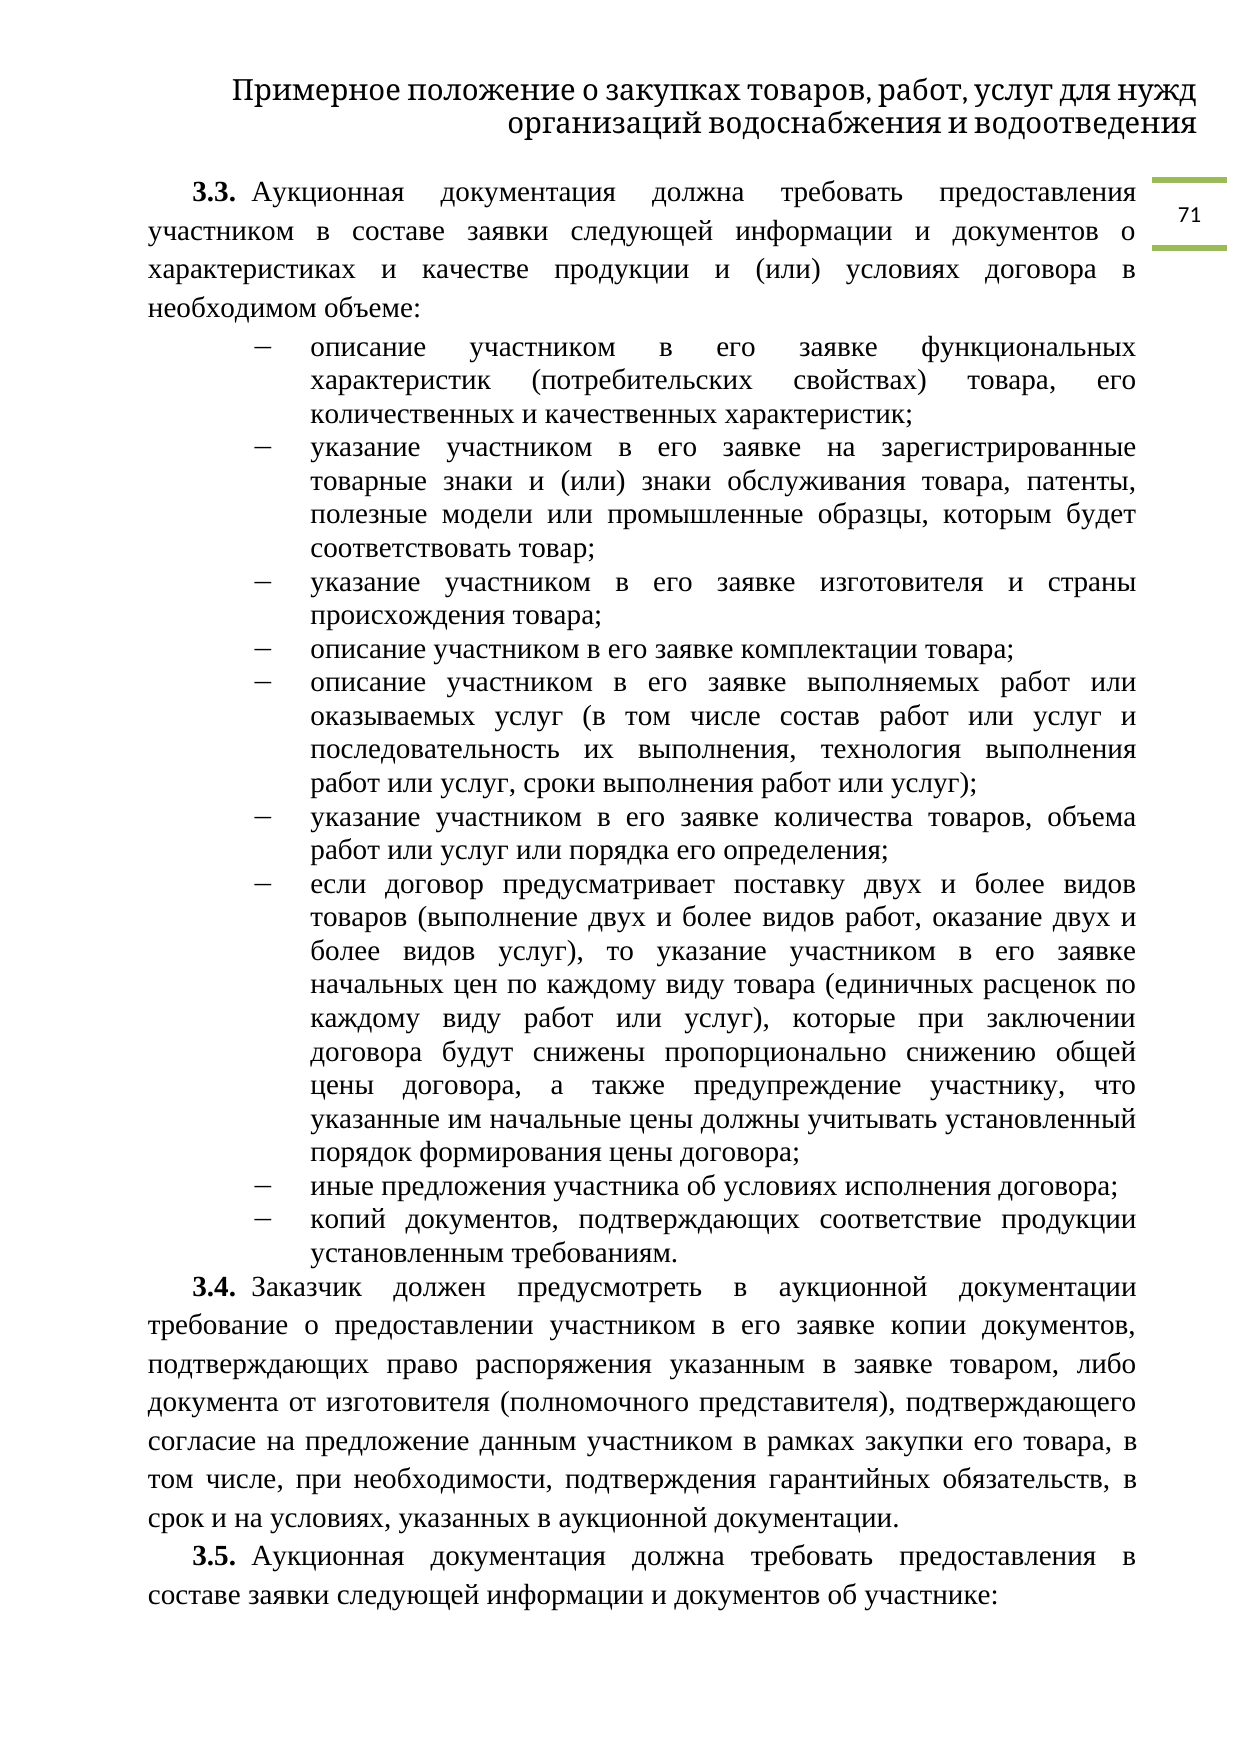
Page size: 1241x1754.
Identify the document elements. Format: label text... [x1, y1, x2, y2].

list иные предложения участника об условиях исполнения договора; [251, 1168, 1137, 1202]
list если договор предусматривает поставку двух и более видов товаров (выполнение двух и более видов работ, оказание двух и более видов услуг), то указание участником в его заявке начальных цен по каждому виду товара (единичных расценок по каждому виду работ или услуг), которые при заключении договора будут снижены пропорционально снижению общей цены договора, а также предупреждение участнику, что указанные им начальные цены должны учитывать установленный порядок формирования цены договора; [251, 866, 1137, 1168]
list Аукционная документация должна требовать предоставления в составе заявки следующей информации и документов об участнике: [148, 1538, 1137, 1611]
list Аукционная документация должна требовать предоставления участником в составе заявки следующей информации и документов о характеристиках и качестве продукции и (или) условиях договора в необходимом объеме: [148, 174, 1137, 324]
list копий документов, подтверждающих соответствие продукции установленным требованиям. [251, 1202, 1137, 1269]
list Заказчик должен предусмотреть в аукционной документации требование о предоставлении участником в его заявке копии документов, подтверждающих право распоряжения указанным в заявке товаром, либо документа от изготовителя (полномочного представителя), подтверждающего согласие на предложение данным участником в рамках закупки его товара, в том числе, при необходимости, подтверждения гарантийных обязательств, в срок и на условиях, указанных в аукционной документации. [148, 1269, 1137, 1533]
list указание участником в его заявке изготовителя и страны происхождения товара; [251, 564, 1137, 631]
list описание участником в его заявке выполняемых работ или оказываемых услуг (в том числе состав работ или услуг и последовательность их выполнения, технология выполнения работ или услуг, сроки выполнения работ или услуг); [251, 664, 1137, 799]
list указание участником в его заявке количества товаров, объема работ или услуг или порядка его определения; [251, 799, 1137, 866]
list указание участником в его заявке на зарегистрированные товарные знаки и (или) знаки обслуживания товара, патенты, полезные модели или промышленные образцы, которым будет соответствовать товар; [251, 429, 1137, 564]
list описание участником в его заявке комплектации товара; [251, 631, 1137, 664]
list описание участником в его заявке функциональных характеристик (потребительских свойствах) товара, его количественных и качественных характеристик; [251, 329, 1137, 429]
